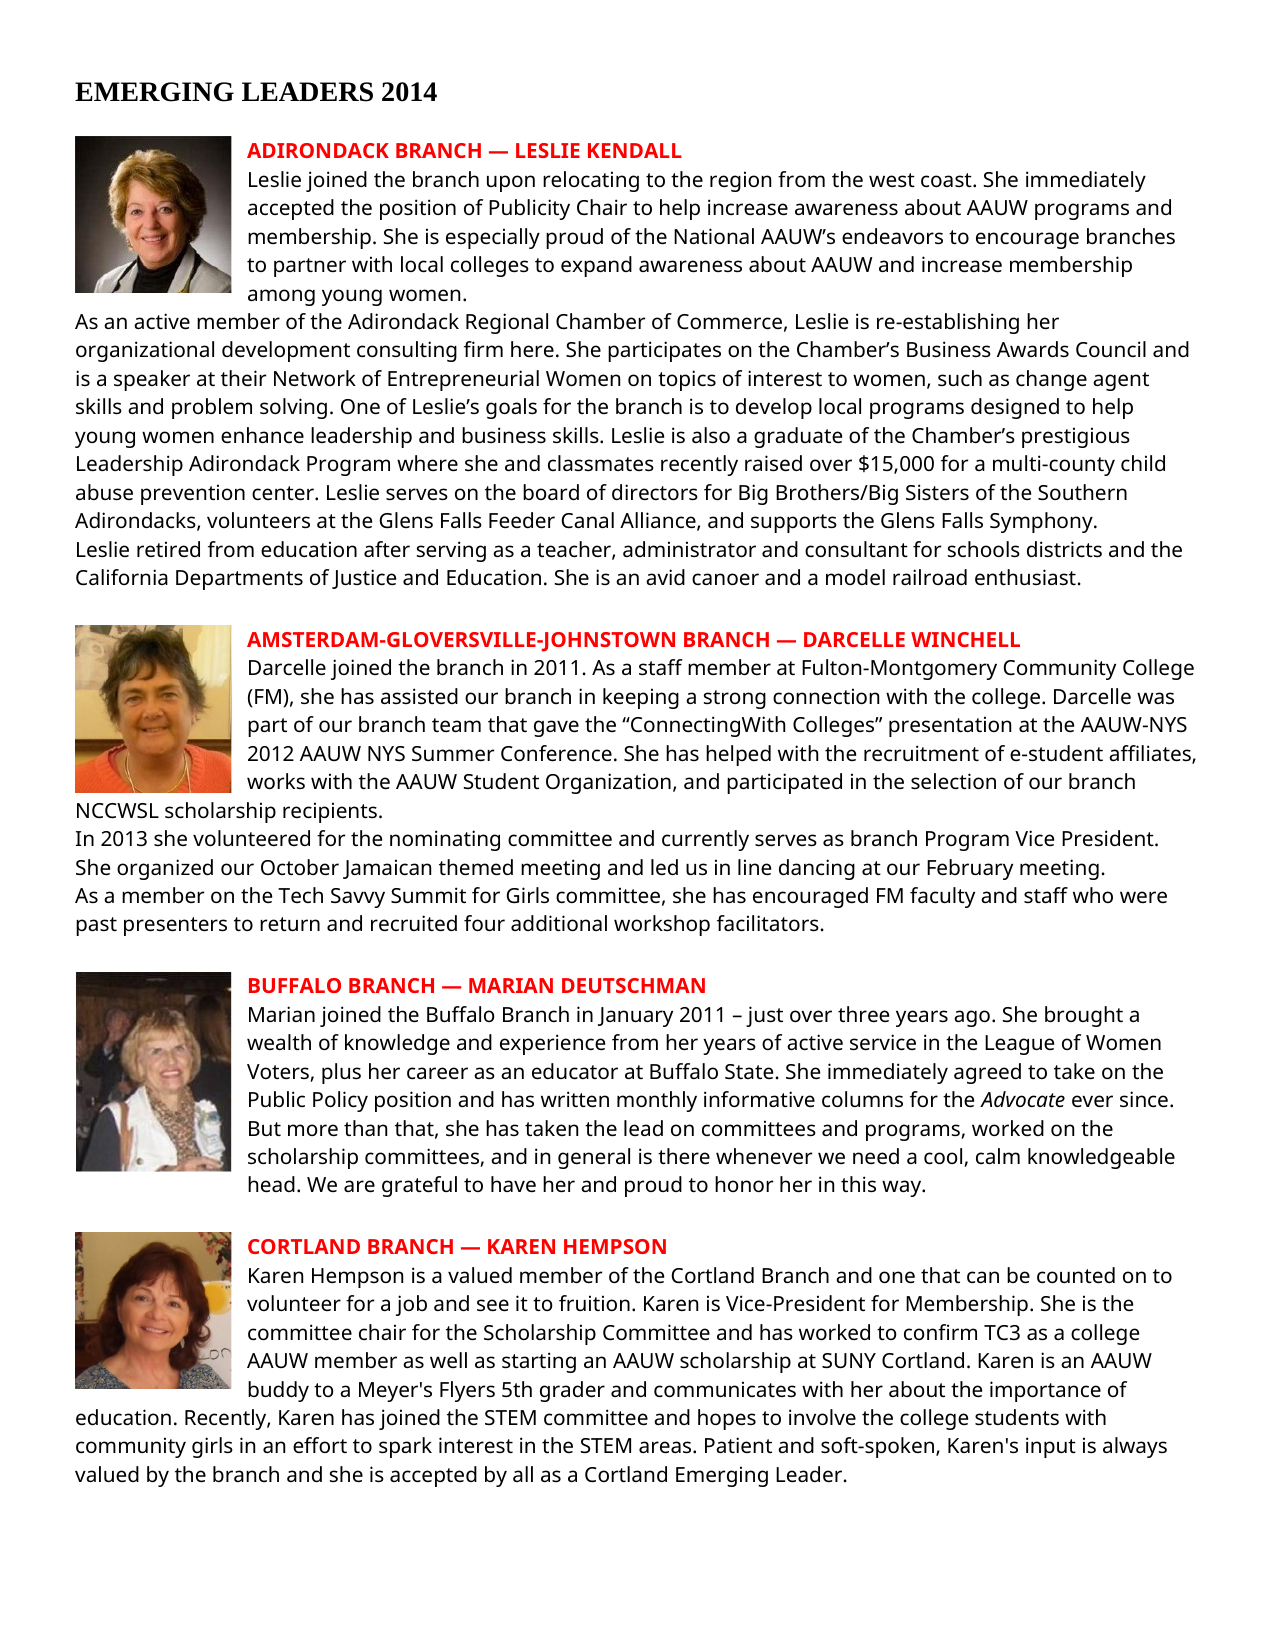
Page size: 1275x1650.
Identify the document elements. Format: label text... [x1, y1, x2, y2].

picture [75, 971, 232, 1172]
text CORTLAND BRANCH — KAREN HEMPSON Karen Hempson is a valued member of the Cortland Branch and one that can be counted on to volunteer for a job and see it to fruition. Karen is Vice-President for Membership. She is the committee chair for the Scholarship Committee and has worked to confirm TC3 as a college AAUW member as well as starting an AAUW scholarship at SUNY Cortland. Karen is an AAUW buddy to a Meyer's Flyers 5th grader and communicates with her about the importance of education. Recently, Karen has joined the STEM committee and hopes to involve the college students with community girls in an effort to spark interest in the STEM areas. Patient and soft-spoken, Karen's input is always valued by the branch and she is accepted by all as a Cortland Emerging Leader. [75, 1232, 1200, 1488]
text ADIRONDACK BRANCH — LESLIE KENDALL Leslie joined the branch upon relocating to the region from the west coast. She immediately accepted the position of Publicity Chair to help increase awareness about AAUW programs and membership. She is especially proud of the National AAUW’s endeavors to encourage branches to partner with local colleges to expand awareness about AAUW and increase membership among young women. As an active member of the Adirondack Regional Chamber of Commerce, Leslie is re-establishing her organizational development consulting firm here. She participates on the Chamber’s Business Awards Council and is a speaker at their Network of Entrepreneurial Women on topics of interest to women, such as change agent skills and problem solving. One of Leslie’s goals for the branch is to develop local programs designed to help young women enhance leadership and business skills. Leslie is also a graduate of the Chamber’s prestigious Leadership Adirondack Program where she and classmates recently raised over $15,000 for a multi-county child abuse prevention center. Leslie serves on the board of directors for Big Brothers/Big Sisters of the Southern Adirondacks, volunteers at the Glens Falls Feeder Canal Alliance, and supports the Glens Falls Symphony. Leslie retired from education after serving as a teacher, administrator and consultant for schools districts and the California Departments of Justice and Education. She is an avid canoer and a model railroad enthusiast. [75, 137, 1200, 592]
text BUFFALO BRANCH — MARIAN DEUTSCHMAN Marian joined the Buffalo Branch in January 2011 – just over three years ago. She brought a wealth of knowledge and experience from her years of active service in the League of Women Voters, plus her career as an educator at Buffalo State. She immediately agreed to take on the Public Policy position and has written monthly informative columns for the Advocate ever since. But more than that, she has taken the lead on committees and programs, worked on the scholarship committees, and in general is there whenever we need a cool, calm knowledgeable head. We are grateful to have her and proud to honor her in this way. [75, 971, 1200, 1199]
text AMSTERDAM-GLOVERSVILLE-JOHNSTOWN BRANCH — DARCELLE WINCHELL Darcelle joined the branch in 2011. As a staff member at Fulton-Montgomery Community College (FM), she has assisted our branch in keeping a strong connection with the college. Darcelle was part of our branch team that gave the “ConnectingWith Colleges” presentation at the AAUW-NYS 2012 AAUW NYS Summer Conference. She has helped with the recruitment of e-student affiliates, works with the AAUW Student Organization, and participated in the selection of our branch NCCWSL scholarship recipients. In 2013 she volunteered for the nominating committee and currently serves as branch Program Vice President. She organized our October Jamaican themed meeting and led us in line dancing at our February meeting. As a member on the Tech Savvy Summit for Girls committee, she has encouraged FM faculty and staff who were past presenters to return and recruited four additional workshop facilitators. [75, 625, 1200, 938]
picture [75, 625, 232, 793]
picture [75, 136, 232, 293]
text EMERGING LEADERS 2014 [75, 75, 1200, 107]
picture [75, 1232, 232, 1389]
